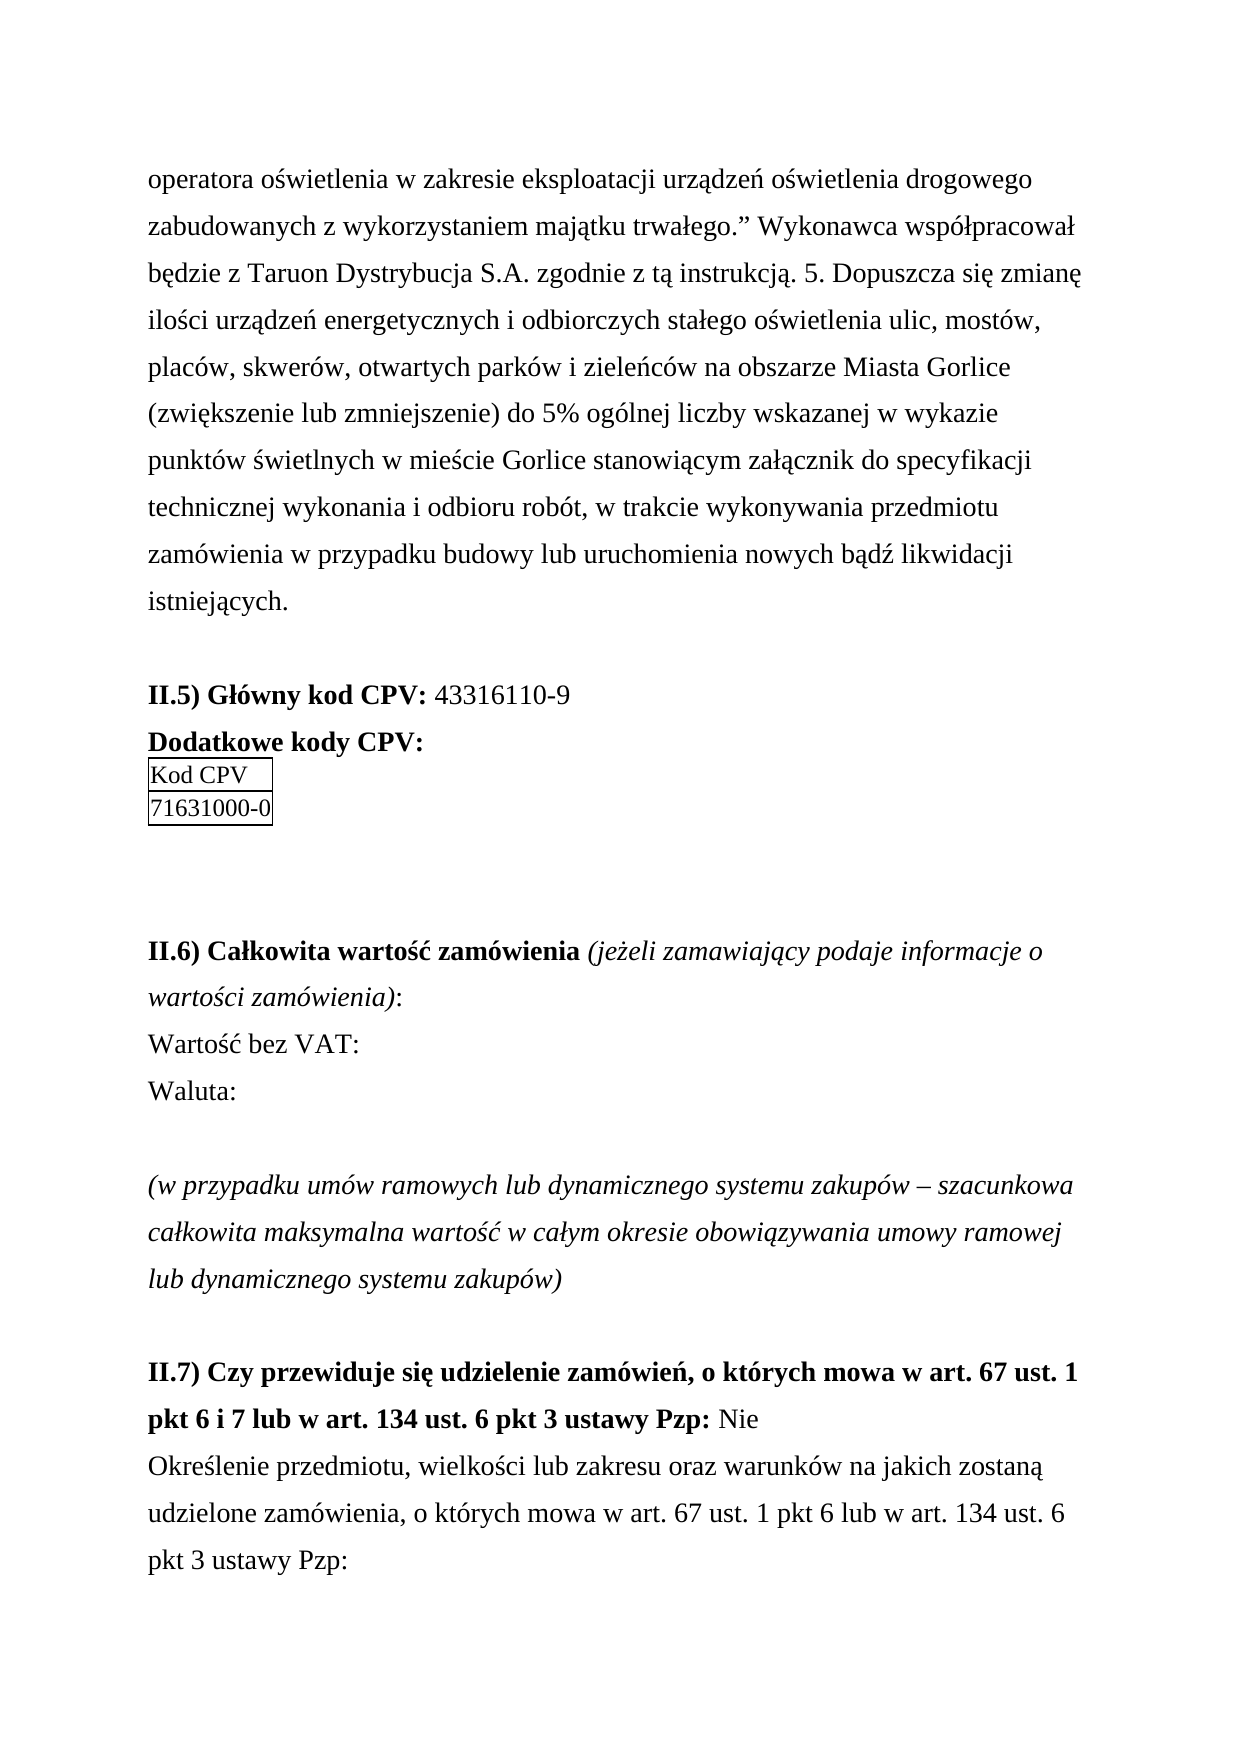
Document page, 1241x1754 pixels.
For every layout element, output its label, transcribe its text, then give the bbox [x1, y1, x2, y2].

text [148, 1294, 1093, 1575]
table_header Kod CPV [149, 759, 272, 790]
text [148, 148, 1093, 757]
table_cell 71631000-0 [149, 792, 272, 824]
text II.6) Całkowita wartość zamówienia (jeżeli zamawiający podaje informacje o wartości zamówienia): Wartość bez VAT: Waluta: [148, 825, 1093, 1107]
text (w przypadku umów ramowych lub dynamicznego systemu zakupów – szacunkowa całkowita maksymalna wartość w całym okresie obowiązywania umowy ramowej lub dynamicznego systemu zakupów) [148, 1107, 1093, 1294]
